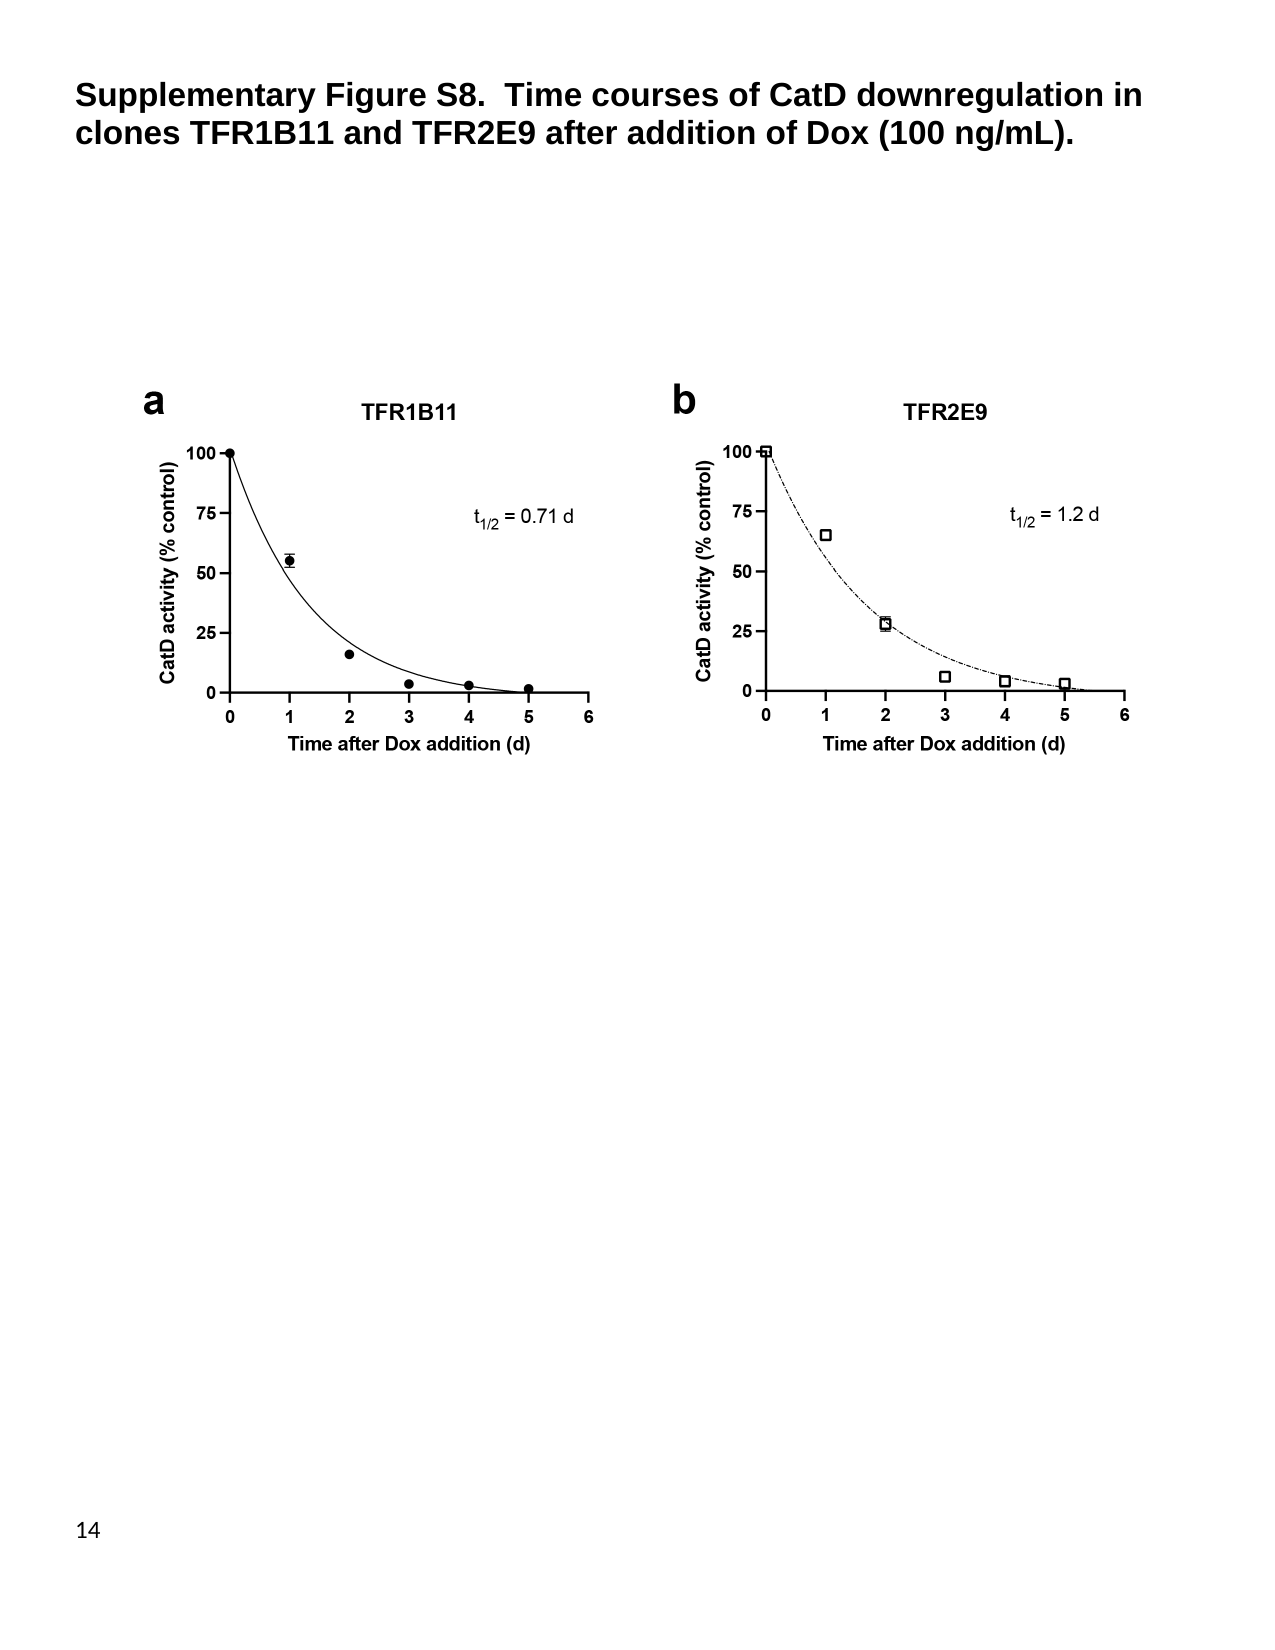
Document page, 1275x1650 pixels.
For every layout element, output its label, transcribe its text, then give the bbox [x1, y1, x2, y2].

picture [143, 382, 1132, 756]
text Supplementary Figure S8. Time courses of CatD downregulation in clones TFR1B11 and TFR2E9 after addition of Dox (100 ng/mL). [75, 75, 1200, 152]
